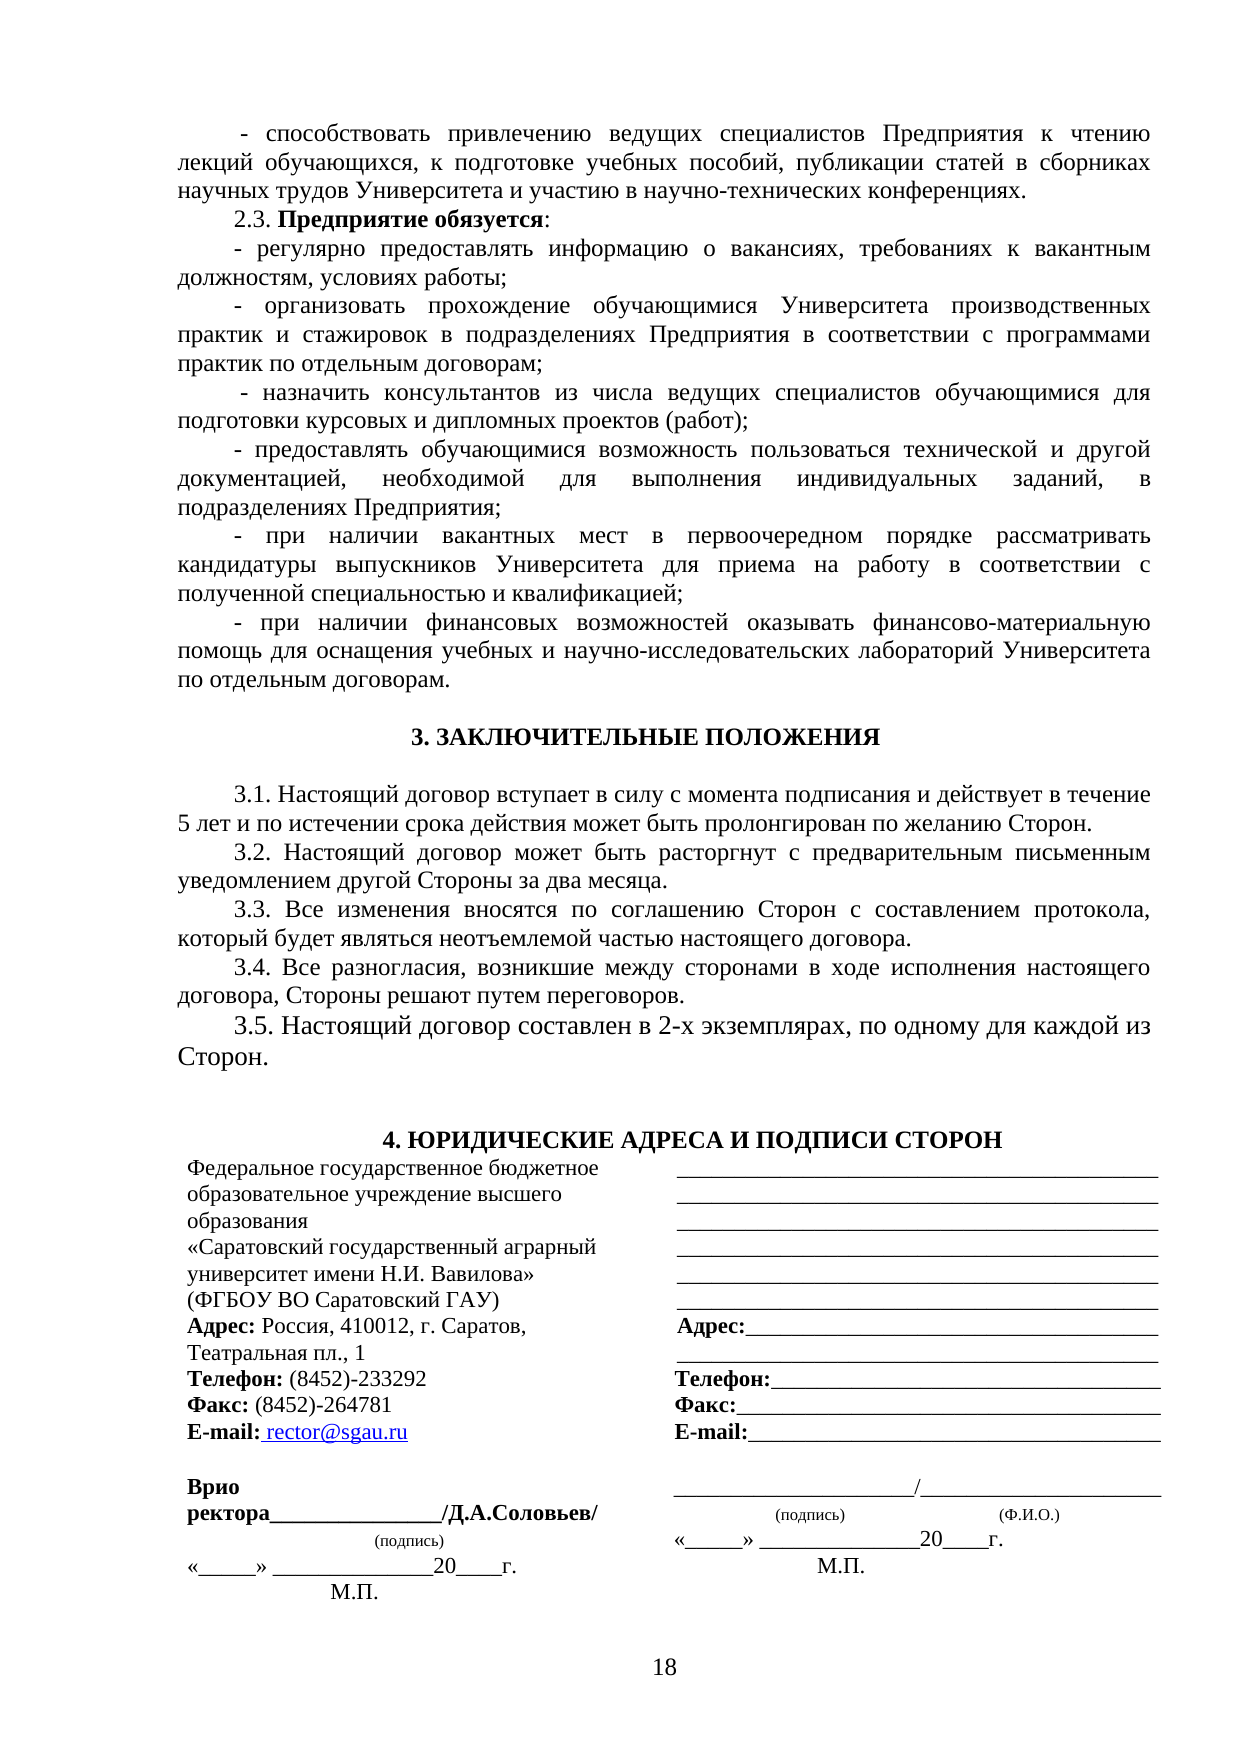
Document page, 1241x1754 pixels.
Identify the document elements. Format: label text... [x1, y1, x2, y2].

table_header Федеральное государственное бюджетное образовательное учреждение высшего образования «Саратовский государственный аграрный университет имени Н.И. Вавилова» (ФГБОУ ВО Саратовский ГАУ) Адрес: Россия, . Саратов, Театральная пл., 1 Телефон: (8452)-233292 Факс: (8452)-264781 E-mail: rector@sgau.ru Врио ректора_______________/Д.А.Соловьев/ (подпись) «_____» ______________20____г. М.П. [176, 1154, 662, 1604]
text - регулярно предоставлять информацию о вакансиях, требованиях к вакантным должностям, условиях работы; [177, 233, 1152, 291]
text - способствовать привлечению ведущих специалистов Предприятия к чтению лекций обучающихся, к подготовке учебных пособий, публикации статей в сборниках научных трудов Университета и участию в научно-технических конференциях. [177, 118, 1152, 204]
text 2.3. Предприятие обязуется: [177, 204, 1152, 233]
text - назначить консультантов из числа ведущих специалистов обучающимися для подготовки курсовых и дипломных проектов (работ); [177, 377, 1152, 434]
text 3.2. Настоящий договор может быть расторгнут с предварительным письменным уведомлением другой Стороны за два месяца. [177, 837, 1152, 894]
text 3.4. Все разногласия, возникшие между сторонами в ходе исполнения настоящего договора, Стороны решают путем переговоров. [177, 952, 1152, 1009]
table_header __________________________________________ __________________________________________ __________________________________________ __________________________________________ __________________________________________ __________________________________________ Адрес:____________________________________ __________________________________________ Телефон:__________________________________ Факс:_____________________________________ E-mail:____________________________________ _____________________/_____________________ (подпись) (Ф.И.О.) «_____» ______________20____г. М.П. [662, 1154, 1173, 1604]
text - при наличии вакантных мест в первоочередном порядке рассматривать кандидатуры выпускников Университета для приема на работу в соответствии с полученной специальностью и квалификацией; [177, 521, 1152, 607]
text 3.5. Настоящий договор составлен в 2-х экземплярах, по одному для каждой из Сторон. [177, 1009, 1152, 1072]
text 4. ЮРИДИЧЕСКИЕ АДРЕСА И ПОДПИСИ СТОРОН [177, 1125, 1152, 1154]
text - предоставлять обучающимися возможность пользоваться технической и другой документацией, необходимой для выполнения индивидуальных заданий, в подразделениях Предприятия; [177, 434, 1152, 521]
text - организовать прохождение обучающимися Университета производственных практик и стажировок в подразделениях Предприятия в соответствии с программами практик по отдельным договорам; [177, 291, 1152, 377]
text 3.3. Все изменения вносятся по соглашению Сторон с составлением протокола, который будет являться неотъемлемой частью настоящего договора. [177, 894, 1152, 952]
text 3. ЗАКЛЮЧИТЕЛЬНЫЕ ПОЛОЖЕНИЯ [140, 722, 1152, 751]
text 3.1. Настоящий договор вступает в силу с момента подписания и действует в течение 5 лет и по истечении срока действия может быть пролонгирован по желанию Сторон. [177, 779, 1152, 837]
text - при наличии финансовых возможностей оказывать финансово-материальную помощь для оснащения учебных и научно-исследовательских лабораторий Университета по отдельным договорам. [177, 607, 1152, 693]
